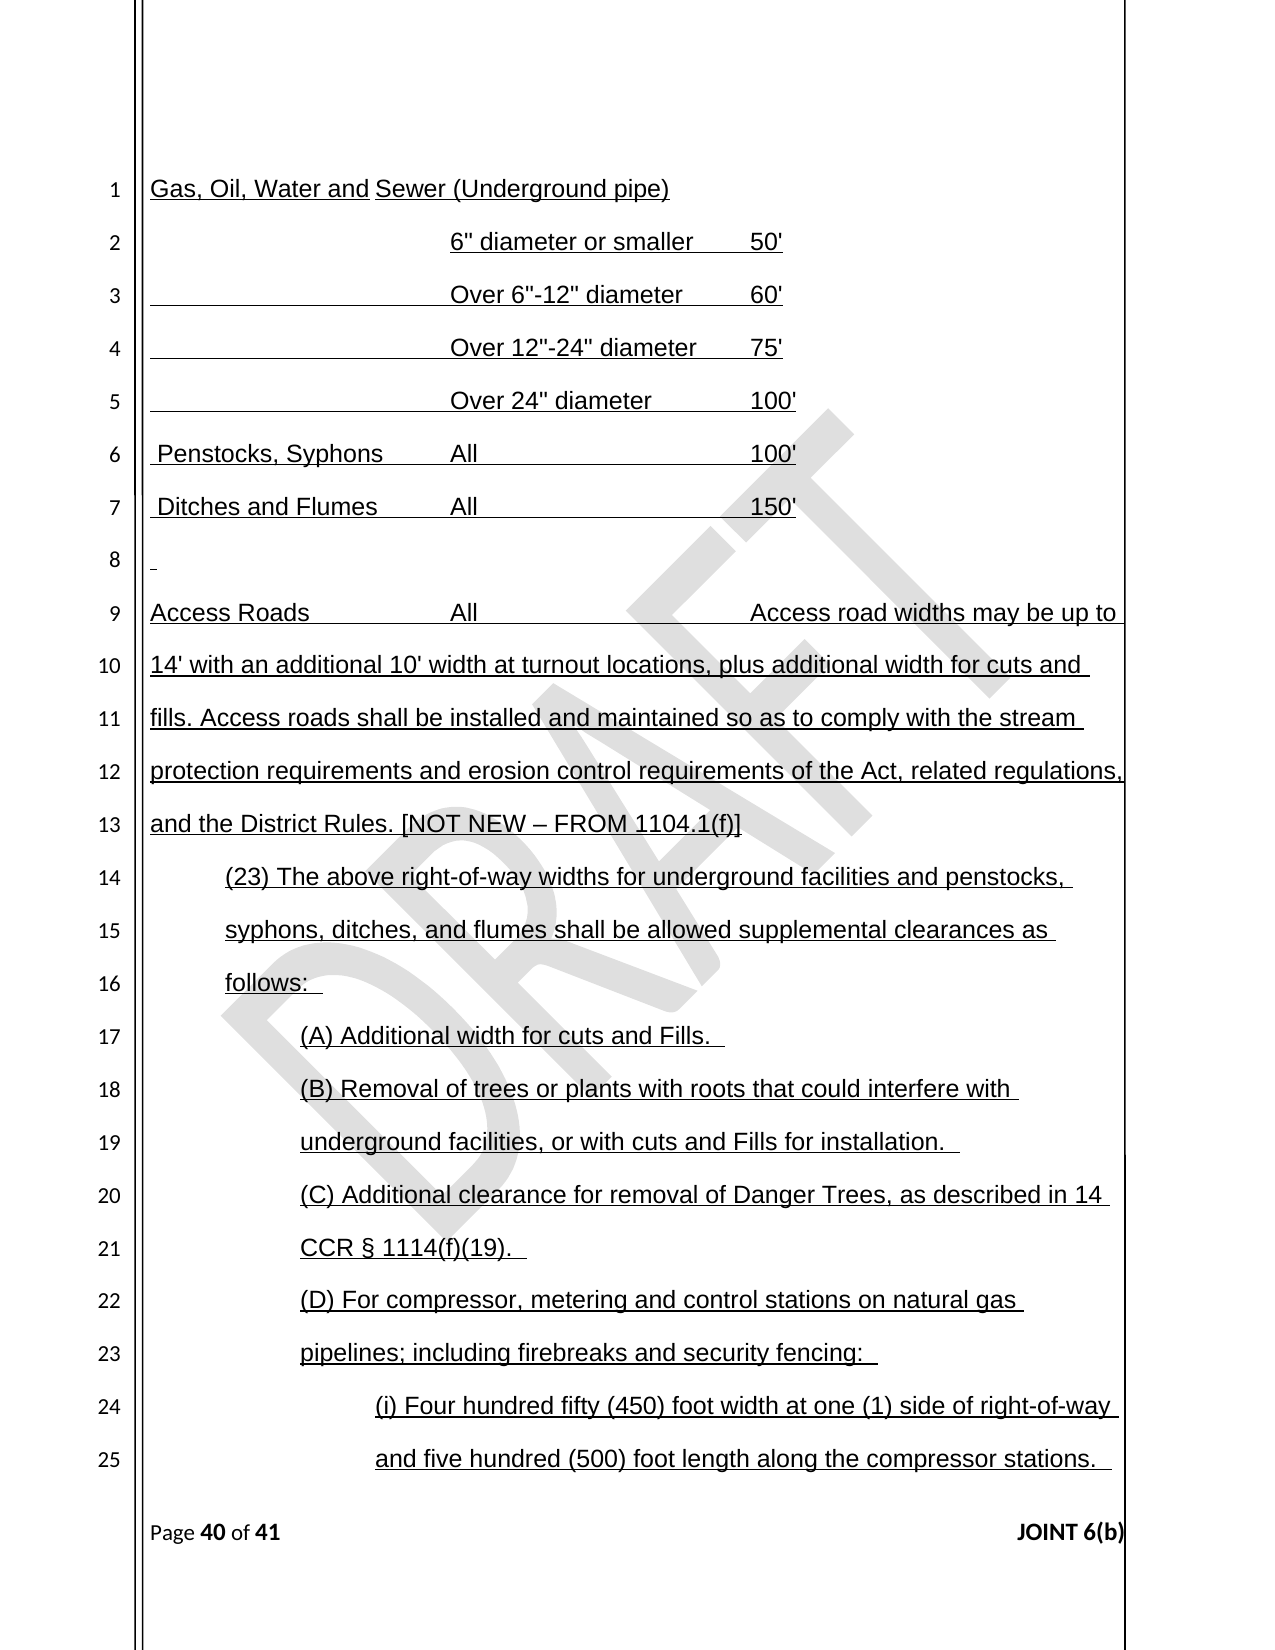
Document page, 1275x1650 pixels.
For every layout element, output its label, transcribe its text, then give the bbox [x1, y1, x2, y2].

text Penstocks, Syphons All 100' [150, 414, 1125, 467]
text (D) For compressor, metering and control stations on natural gas pipelines; including firebreaks and security fencing: [300, 1261, 1125, 1367]
text Over 6"-12" diameter 60' [150, 256, 1125, 309]
text Gas, Oil, Water and Sewer (Underground pipe) [150, 150, 1125, 203]
text Over 12"-24" diameter 75' [150, 309, 1125, 362]
text Over 24" diameter 100' [150, 362, 1125, 414]
text Ditches and Flumes All 150' [150, 467, 1125, 520]
text (i) Four hundred fifty (450) foot width at one (1) side of right-of-way and five hundred (500) foot length along the compressor stations. [375, 1367, 1125, 1473]
text (B) Removal of trees or plants with roots that could interfere with underground facilities, or with cuts and Fills for installation. [300, 1049, 1125, 1155]
text (C) Additional clearance for removal of Danger Trees, as described in 14 CCR § 1114(f)(19). [300, 1155, 1125, 1261]
text (A) Additional width for cuts and Fills. [225, 997, 1125, 1049]
text Access Roads All Access road widths may be up to 14' with an additional 10' width at turnout locations, plus additional width for cuts and fills. Access roads shall be installed and maintained so as to comply with the stream protection requirements and erosion control requirements of the Act, related regulations, and the District Rules. [NOT NEW – FROM 1104.1(f)] [150, 573, 1125, 838]
text (23) The above right-of-way widths for underground facilities and penstocks, syphons, ditches, and flumes shall be allowed supplemental clearances as follows: [225, 838, 1125, 997]
text 6" diameter or smaller 50' [375, 203, 1125, 256]
